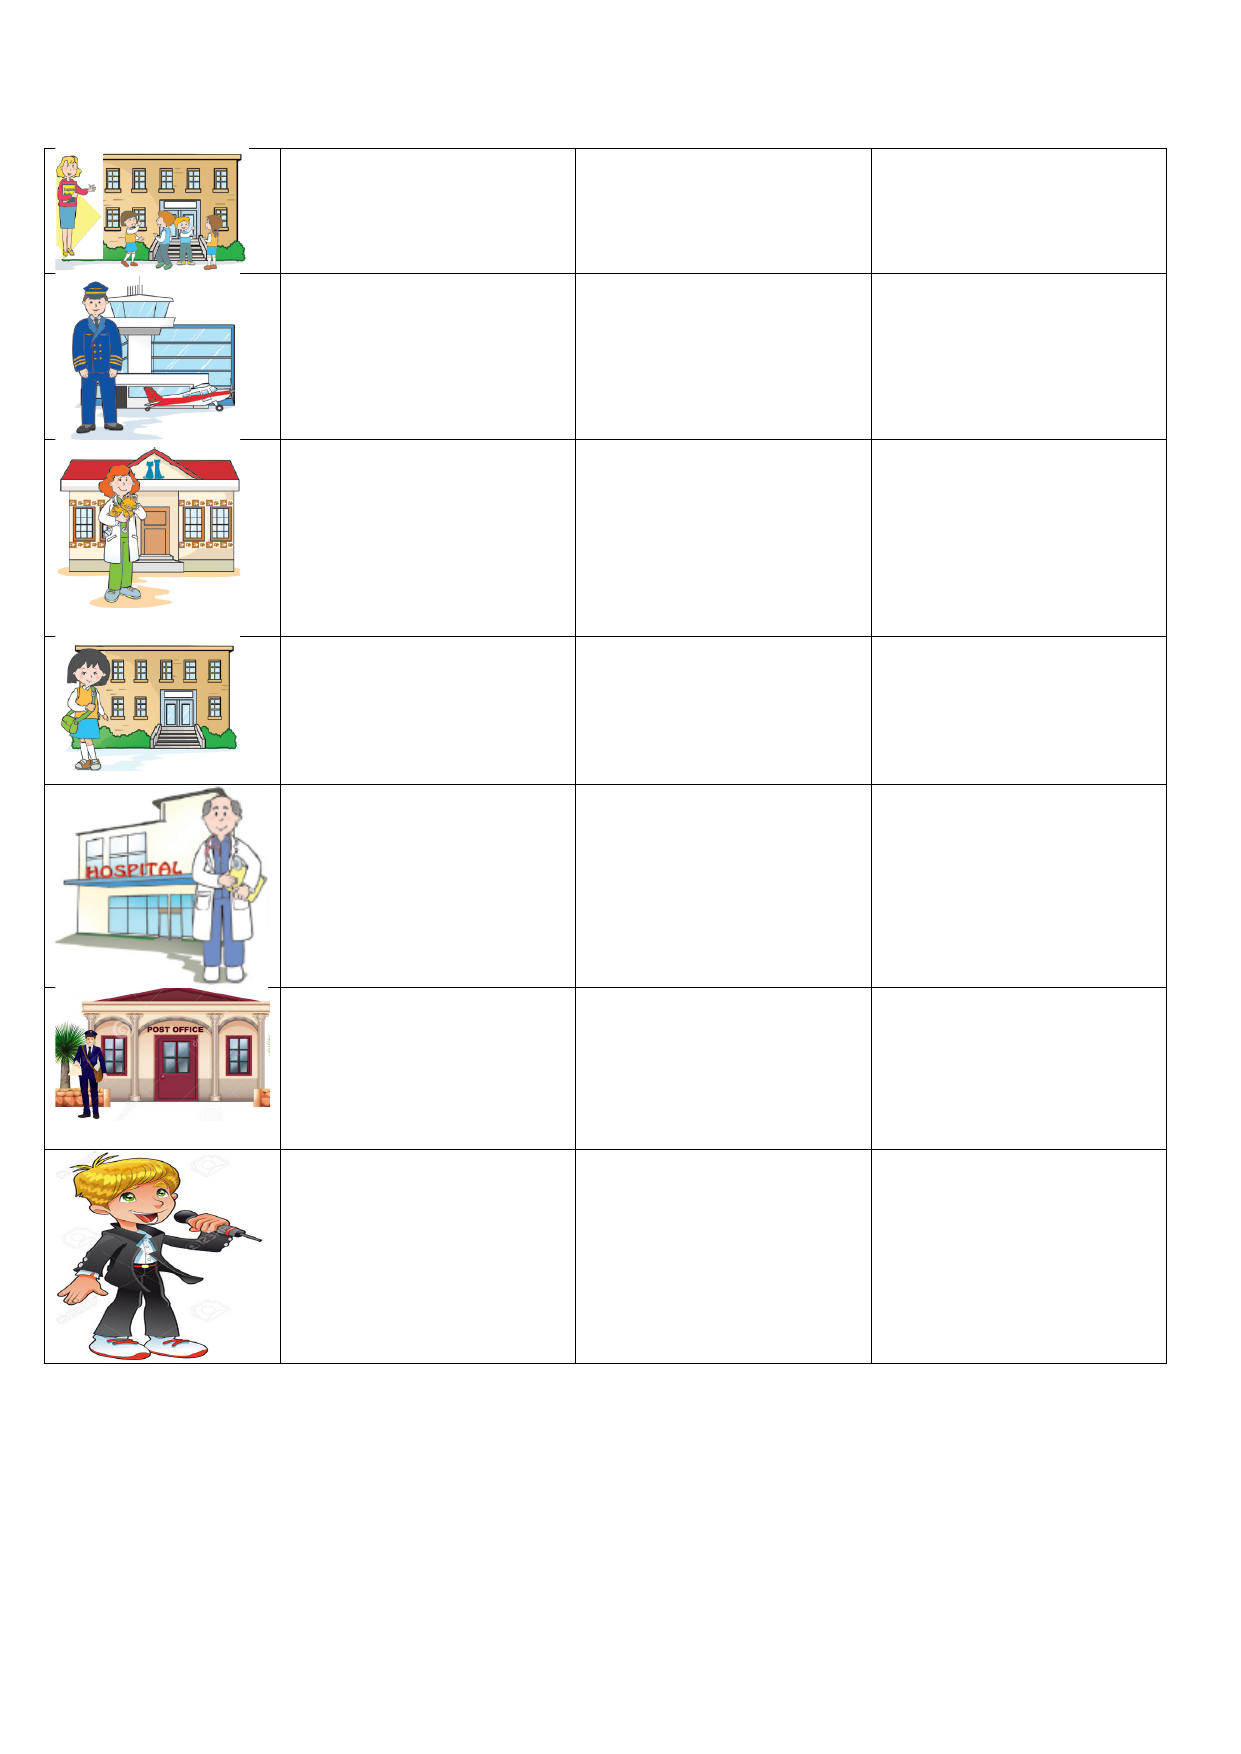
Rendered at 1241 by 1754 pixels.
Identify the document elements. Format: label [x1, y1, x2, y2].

table_cell [45, 1150, 55, 1363]
table_cell [265, 1150, 280, 1363]
table_cell [45, 440, 280, 636]
picture [51, 148, 249, 608]
table_cell [249, 149, 280, 272]
picture [55, 1150, 265, 1363]
table_cell [872, 149, 1166, 272]
table_cell [872, 1150, 1166, 1363]
table_cell [872, 637, 1166, 784]
table_cell [281, 274, 575, 439]
table_cell [576, 1150, 871, 1363]
table_cell [281, 785, 575, 987]
table_cell [872, 274, 1166, 439]
table_cell [281, 149, 575, 272]
table_cell [576, 440, 871, 636]
table_cell [872, 440, 1166, 636]
table_cell [576, 785, 871, 987]
table_cell [45, 274, 55, 439]
table_cell [45, 785, 55, 987]
table_cell [45, 988, 280, 1149]
table_cell [576, 988, 871, 1149]
table_cell [241, 274, 280, 439]
table_cell [576, 274, 871, 439]
picture [55, 636, 241, 771]
table_cell [281, 988, 575, 1149]
table_cell [872, 988, 1166, 1149]
table_cell [872, 785, 1166, 987]
table_cell [45, 149, 55, 272]
picture [55, 785, 270, 1121]
table_cell [269, 785, 280, 987]
table_cell [281, 440, 575, 636]
table_cell [281, 637, 575, 784]
table_cell [576, 637, 871, 784]
table_cell [576, 149, 871, 272]
table_cell [45, 637, 280, 784]
table_cell [281, 1150, 575, 1363]
